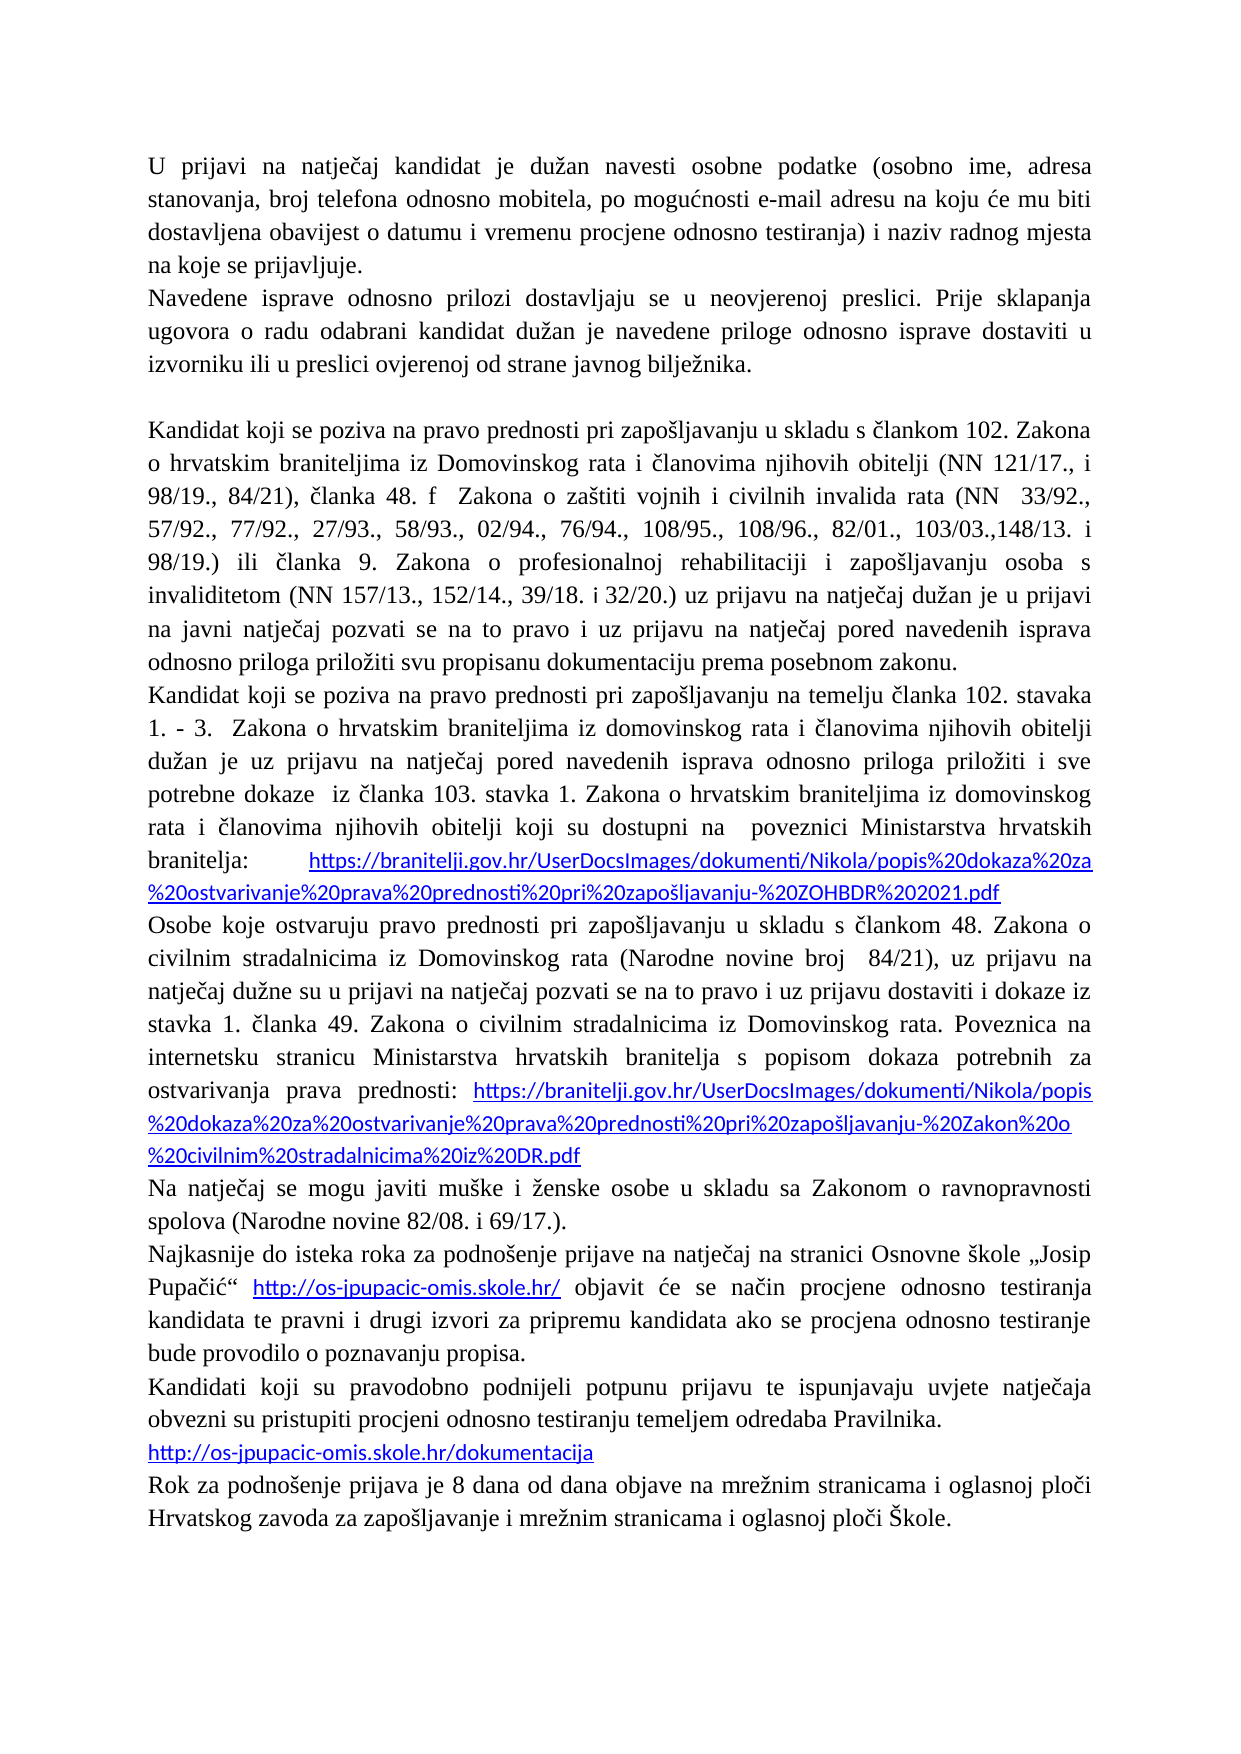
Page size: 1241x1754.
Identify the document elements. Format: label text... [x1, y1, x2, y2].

text Rok za podnošenje prijava je 8 dana od dana objave na mrežnim stranicama i oglasnoj ploči Hrvatskog zavoda za zapošljavanje i mrežnim stranicama i oglasnoj ploči Škole. [148, 1470, 1093, 1532]
text Osobe koje ostvaruju pravo prednosti pri zapošljavanju u skladu s člankom 48. Zakona o civilnim stradalnicima iz Domovinskog rata (Narodne novine broj 84/21), uz prijavu na natječaj dužne su u prijavi na natječaj pozvati se na to pravo i uz prijavu dostaviti i dokaze iz stavka 1. članka 49. Zakona o civilnim stradalnicima iz Domovinskog rata. Poveznica na internetsku stranicu Ministarstva hrvatskih branitelja s popisom dokaza potrebnih za ostvarivanja prava prednosti: https://branitelji.gov.hr/UserDocsImages/dokumenti/Nikola/popis%20dokaza%20za%20ostvarivanje%20prava%20prednosti%20pri%20zapošljavanju-%20Zakon%20o%20civilnim%20stradalnicima%20iz%20DR.pdf [148, 910, 1093, 1169]
text Kandidati koji su pravodobno podnijeli potpunu prijavu te ispunjavaju uvjete natječaja obvezni su pristupiti procjeni odnosno testiranju temeljem odredaba Pravilnika. [148, 1372, 1093, 1433]
text U prijavi na natječaj kandidat je dužan navesti osobne podatke (osobno ime, adresa stanovanja, broj telefona odnosno mobitela, po mogućnosti e-mail adresu na koju će mu biti dostavljena obavijest o datumu i vremenu procjene odnosno testiranja) i naziv radnog mjesta na koje se prijavljuje. [148, 151, 1093, 279]
text Na natječaj se mogu javiti muške i ženske osobe u skladu sa Zakonom o ravnopravnosti spolova (Narodne novine 82/08. i 69/17.). [148, 1173, 1093, 1235]
text http://os-jpupacic-omis.skole.hr/dokumentacija [148, 1438, 1093, 1466]
text Navedene isprave odnosno prilozi dostavljaju se u neovjerenoj preslici. Prije sklapanja ugovora o radu odabrani kandidat dužan je navedene priloge odnosno isprave dostaviti u izvorniku ili u preslici ovjerenoj od strane javnog bilježnika. [148, 283, 1093, 378]
text Kandidat koji se poziva na pravo prednosti pri zapošljavanju u skladu s člankom 102. Zakona o hrvatskim braniteljima iz Domovinskog rata i članovima njihovih obitelji (NN 121/17., i 98/19., 84/21), članka 48. f Zakona o zaštiti vojnih i civilnih invalida rata (NN 33/92., 57/92., 77/92., 27/93., 58/93., 02/94., 76/94., 108/95., 108/96., 82/01., 103/03.,148/13. i 98/19.) ili članka 9. Zakona o profesionalnoj rehabilitaciji i zapošljavanju osoba s invaliditetom (NN 157/13., 152/14., 39/18. i 32/20.) uz prijavu na natječaj dužan je u prijavi na javni natječaj pozvati se na to pravo i uz prijavu na natječaj pored navedenih isprava odnosno priloga priložiti svu propisanu dokumentaciju prema posebnom zakonu. [148, 415, 1093, 676]
text Kandidat koji se poziva na pravo prednosti pri zapošljavanju na temelju članka 102. stavaka 1. - 3. Zakona o hrvatskim braniteljima iz domovinskog rata i članovima njihovih obitelji dužan je uz prijavu na natječaj pored navedenih isprava odnosno priloga priložiti i sve potrebne dokaze iz članka 103. stavka 1. Zakona o hrvatskim braniteljima iz domovinskog rata i članovima njihovih obitelji koji su dostupni na poveznici Ministarstva hrvatskih branitelja: https://branitelji.gov.hr/UserDocsImages/dokumenti/Nikola/popis%20dokaza%20za%20ostvarivanje%20prava%20prednosti%20pri%20zapošljavanju-%20ZOHBDR%202021.pdf [148, 680, 1093, 906]
text Najkasnije do isteka roka za podnošenje prijave na natječaj na stranici Osnovne škole „Josip Pupačić“ http://os-jpupacic-omis.skole.hr/ objavit će se način procjene odnosno testiranja kandidata te pravni i drugi izvori za pripremu kandidata ako se procjena odnosno testiranje bude provodilo o poznavanju propisa. [148, 1239, 1093, 1367]
